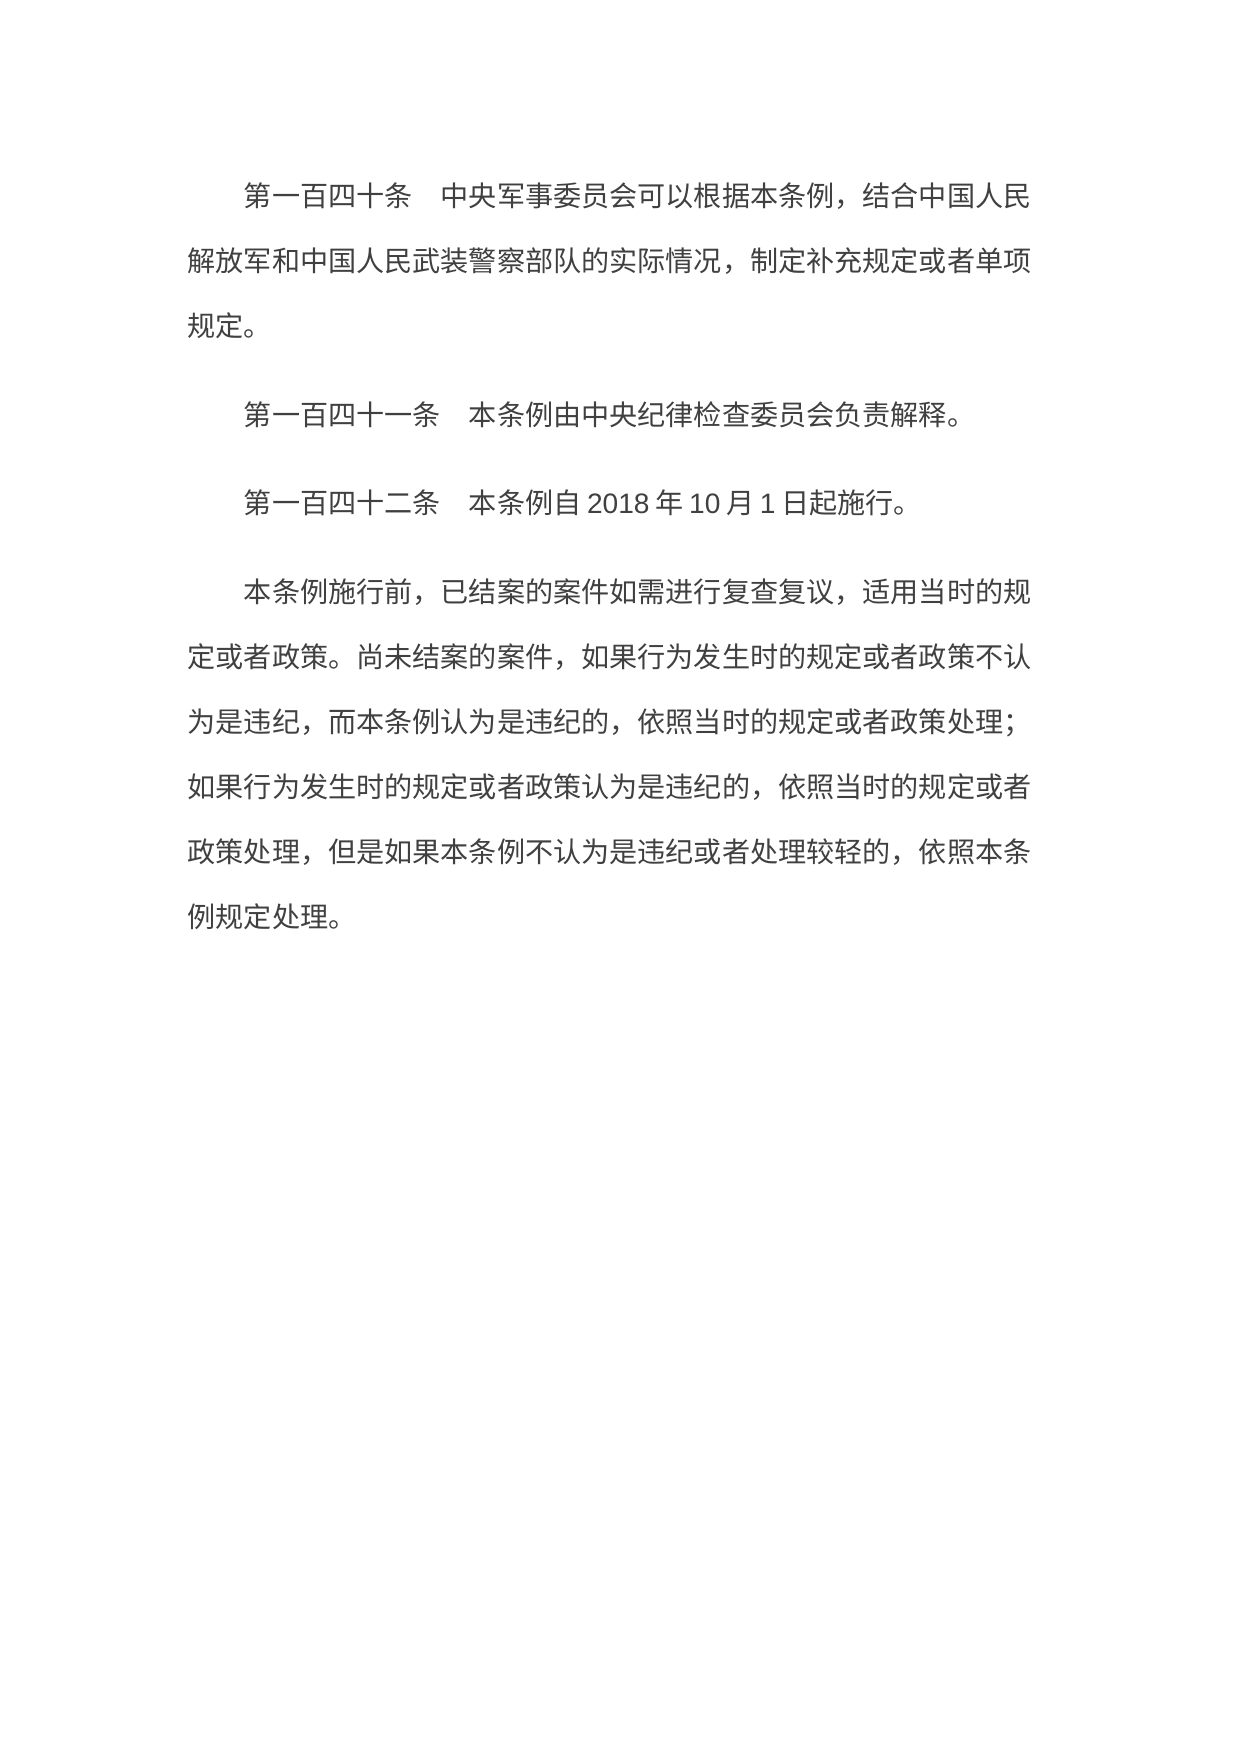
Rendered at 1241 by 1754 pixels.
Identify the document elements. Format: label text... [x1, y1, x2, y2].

text 第一百四十一条 本条例由中央纪律检查委员会负责解释。 [187, 380, 1053, 445]
text 第一百四十二条 本条例自2018年10月1日起施行。 [187, 469, 1053, 534]
text 本条例施行前，已结案的案件如需进行复查复议，适用当时的规定或者政策。尚未结案的案件，如果行为发生时的规定或者政策不认为是违纪，而本条例认为是违纪的，依照当时的规定或者政策处理；如果行为发生时的规定或者政策认为是违纪的，依照当时的规定或者政策处理，但是如果本条例不认为是违纪或者处理较轻的，依照本条例规定处理。 [187, 557, 1053, 947]
text 第一百四十条 中央军事委员会可以根据本条例，结合中国人民解放军和中国人民武装警察部队的实际情况，制定补充规定或者单项规定。 [187, 162, 1053, 357]
